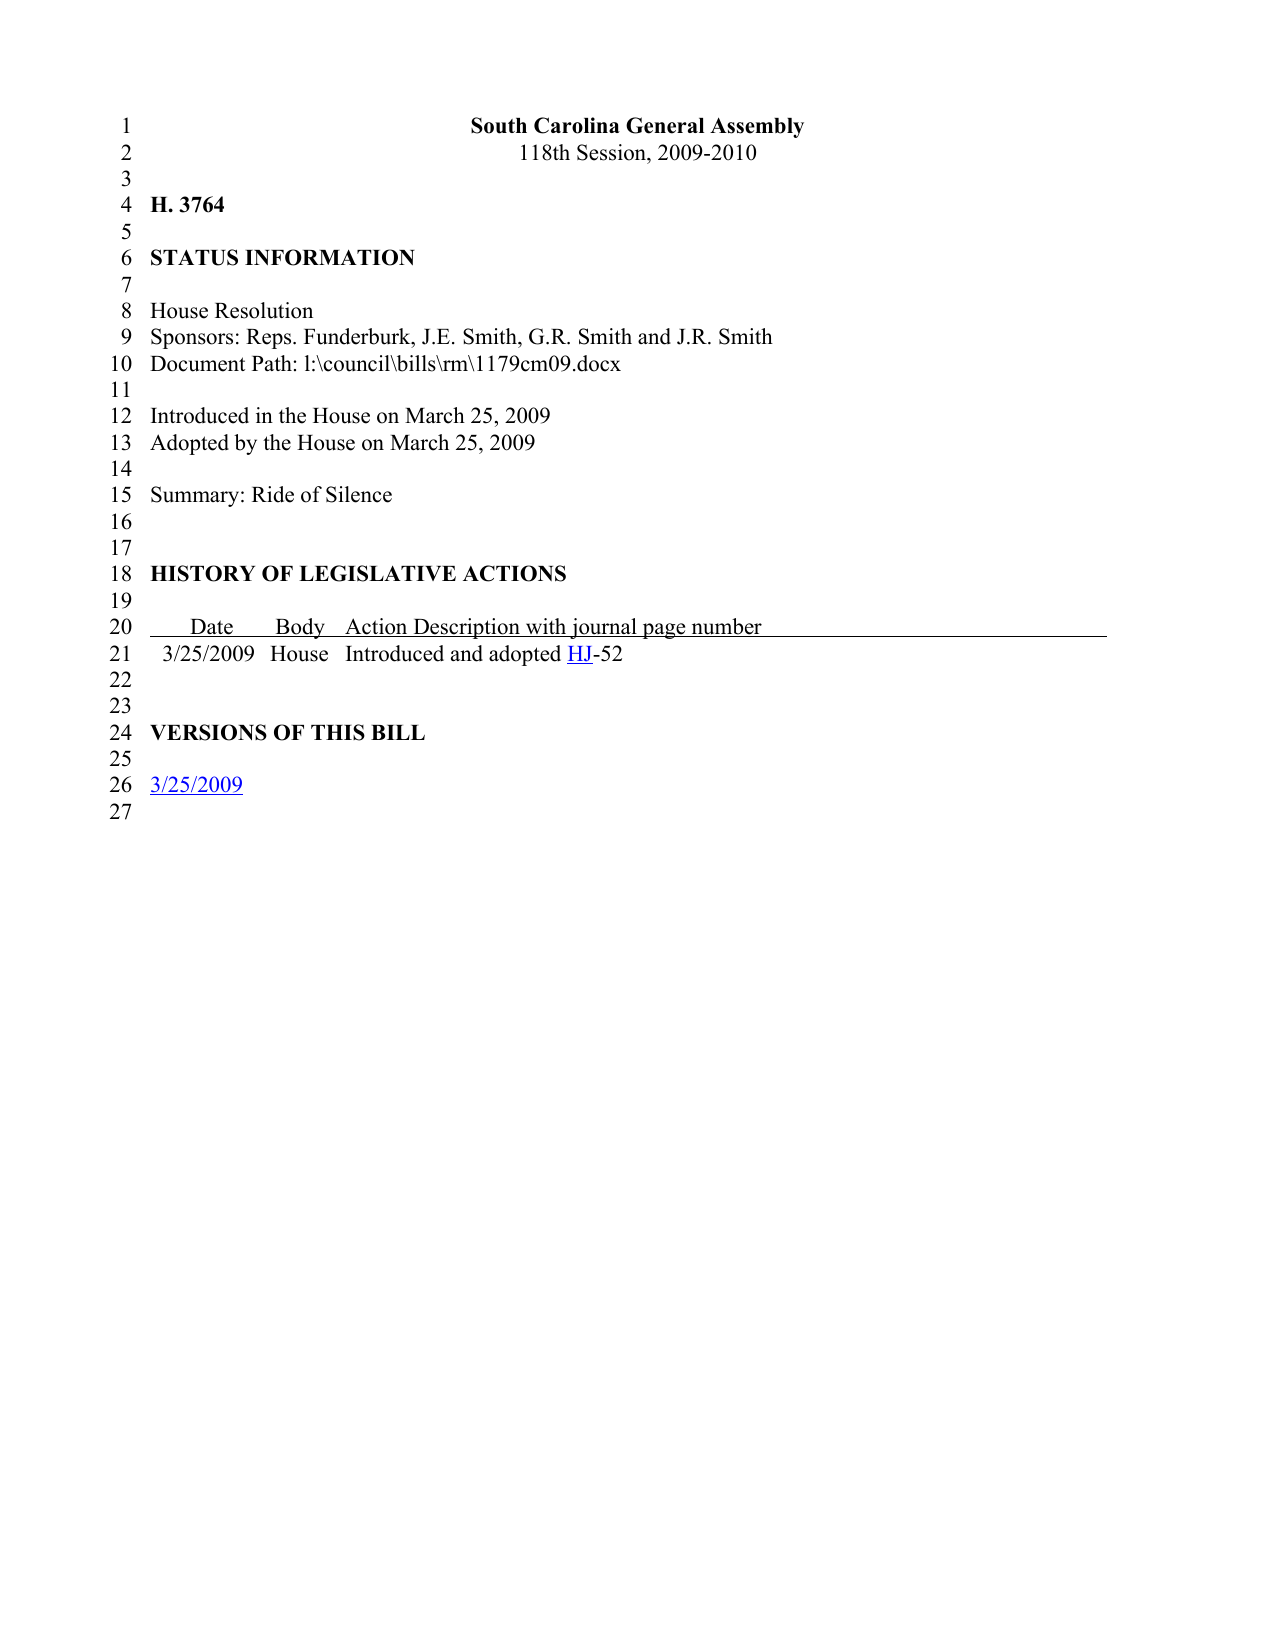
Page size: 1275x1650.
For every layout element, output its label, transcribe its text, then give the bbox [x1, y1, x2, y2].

text HISTORY OF LEGISLATIVE ACTIONS [150, 561, 1125, 587]
text Sponsors: Reps. Funderburk, J.E. Smith, G.R. Smith and J.R. Smith [150, 323, 1125, 350]
text VERSIONS OF THIS BILL [150, 719, 1125, 745]
text Summary: Ride of Silence [150, 481, 1125, 508]
text 3/25/2009 [150, 771, 1125, 798]
text 3/25/2009 House Introduced and adopted HJ-52 [150, 639, 1125, 666]
text South Carolina General Assembly [150, 112, 1125, 139]
text Document Path: l:\council\bills\rm\1179cm09.docx [150, 350, 1125, 376]
text Introduced in the House on March 25, 2009 [150, 402, 1125, 429]
text Date Body Action Description with journal page number [150, 613, 1125, 639]
text STATUS INFORMATION [150, 244, 1125, 271]
text 118th Session, 2009-2010 [150, 139, 1125, 165]
text House Resolution [150, 297, 1125, 323]
text Adopted by the House on March 25, 2009 [150, 429, 1125, 455]
text H. 3764 [150, 192, 1125, 218]
